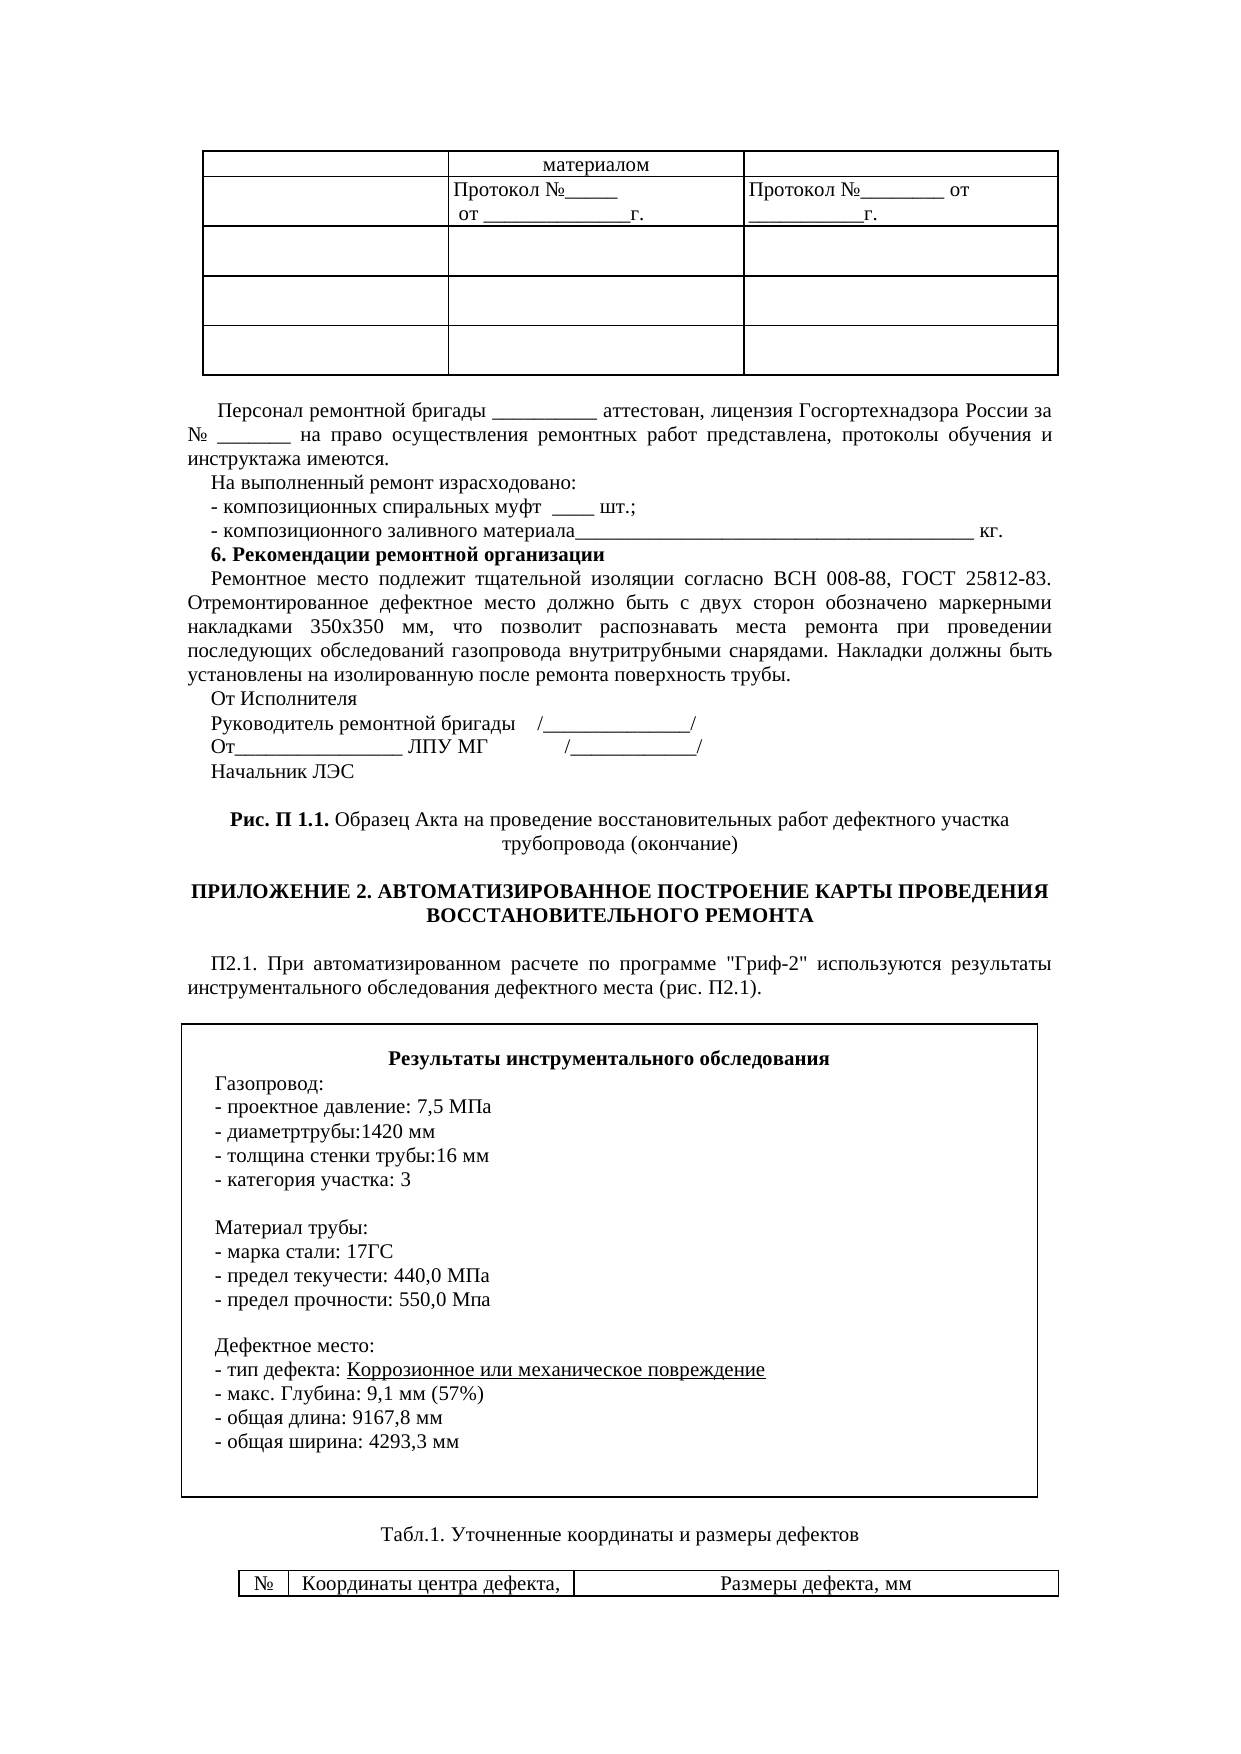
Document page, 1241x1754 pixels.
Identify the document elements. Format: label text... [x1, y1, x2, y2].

table_cell [449, 227, 743, 275]
table_cell [204, 227, 448, 275]
table_header Результаты инструментального обследования Газопровод: - проектное давление: 7,5 МПа - диаметртрубы:1420 мм - толщина стенки трубы:16 мм - категория участка: 3 Материал трубы: - марка стали: 17ГС - предел текучести: 440,0 МПа - предел прочности: 550,0 Мпа Дефектное место: - тип дефекта: Коррозионное или механическое повреждение - макс. Глубина: 9,1 мм (57%) - общая длина: 9167,8 мм - общая ширина: 4293,3 мм [182, 1025, 1037, 1496]
text От________________ ЛПУ МГ /____________/ [187, 734, 1053, 758]
text От Исполнителя [187, 686, 1053, 710]
text Рис. П 1.1. Образец Акта на проведение восстановительных работ дефектного участка трубопровода (окончание) [187, 807, 1053, 855]
table_cell [204, 277, 448, 325]
table_cell [449, 326, 743, 374]
text Ремонтное место подлежит тщательной изоляции согласно ВСН 008-88, ГОСТ 25812-83. Отремонтированное дефектное место должно быть с двух сторон обозначено маркерными накладками 350х350 мм, что позволит распознавать места ремонта при проведении последующих обследований газопровода внутритрубными снарядами. Накладки должны быть установлены на изолированную после ремонта поверхность трубы. [187, 566, 1053, 686]
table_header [289, 1571, 573, 1595]
table_cell [204, 177, 448, 225]
text - композиционного заливного материала______________________________________ кг. [187, 518, 1053, 542]
table_header № [240, 1571, 288, 1595]
table_cell Протокол №________ от ___________г. [745, 177, 1057, 225]
table_cell [449, 277, 743, 325]
table_cell [745, 227, 1057, 275]
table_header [204, 152, 448, 176]
text 6. Рекомендации ремонтной организации [187, 542, 1053, 566]
table_cell Протокол №_____ от ______________г. [449, 177, 743, 225]
table_cell [204, 326, 448, 374]
text П2.1. При автоматизированном расчете по программе "Гриф-2" используются результаты инструментального обследования дефектного места (рис. П2.1). [187, 951, 1053, 999]
table_header Размеры дефекта, мм [575, 1571, 1058, 1595]
subtitle ПРИЛОЖЕНИЕ 2. АВТОМАТИЗИРОВАННОЕ ПОСТРОЕНИЕ КАРТЫ ПРОВЕДЕНИЯ ВОССТАНОВИТЕЛЬНОГО РЕМОНТА [187, 879, 1053, 927]
text На выполненный ремонт израсходовано: [187, 470, 1053, 494]
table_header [449, 152, 743, 176]
text Персонал ремонтной бригады __________ аттестован, лицензия Госгортехнадзора России за № _______ на право осуществления ремонтных работ представлена, протоколы обучения и инструктажа имеются. [187, 397, 1053, 470]
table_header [745, 152, 1057, 176]
table_cell [745, 277, 1057, 325]
text Руководитель ремонтной бригады /______________/ [187, 710, 1053, 734]
text Начальник ЛЭС [187, 758, 1053, 782]
text Табл.1. Уточненные координаты и размеры дефектов [187, 1522, 1053, 1546]
table_cell [745, 326, 1057, 374]
text - композиционных спиральных муфт ____ шт.; [187, 494, 1053, 518]
